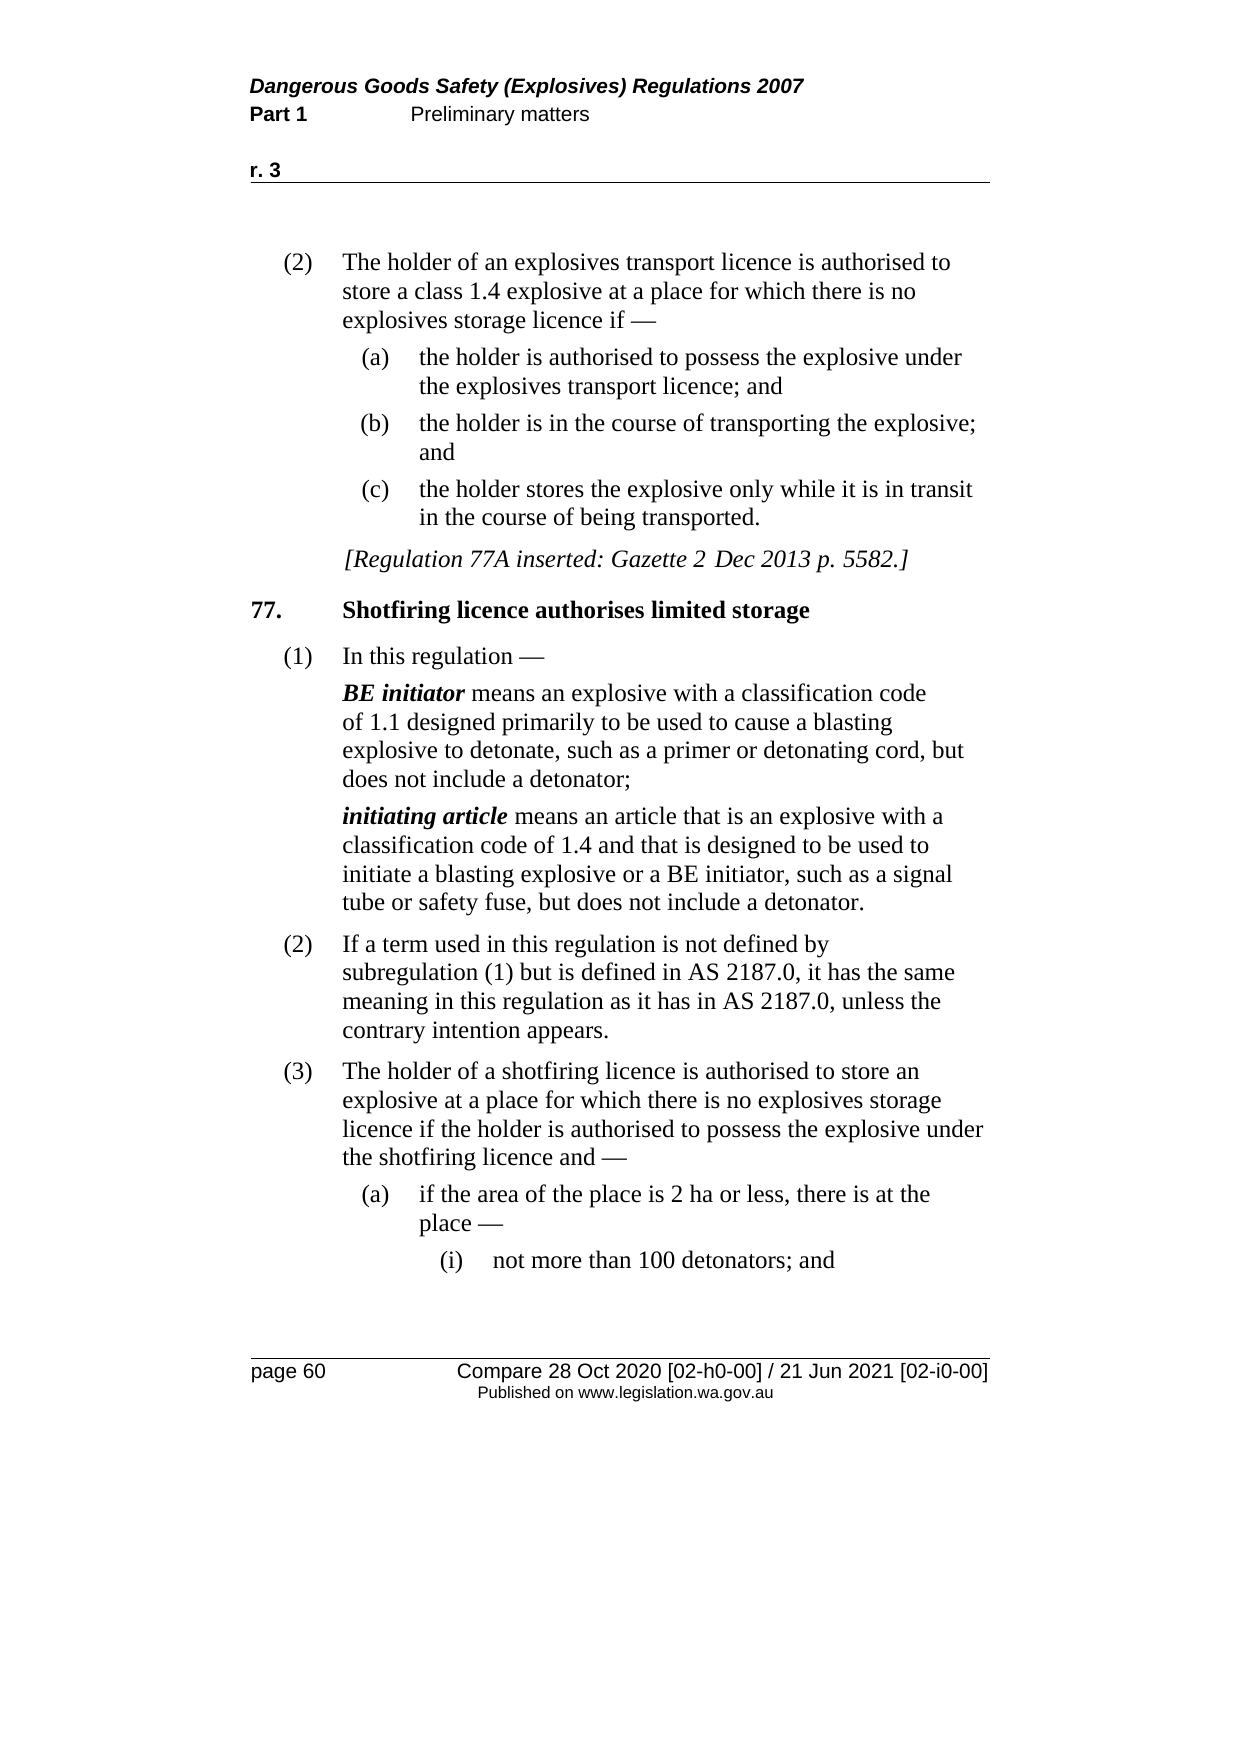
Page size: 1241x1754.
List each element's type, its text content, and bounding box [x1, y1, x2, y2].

text BE initiator means an explosive with a classification code of 1.1 designed primarily to be used to cause a blasting explosive to detonate, such as a primer or detonating cord, but does not include a detonator; [251, 678, 990, 793]
text (i) not more than 100 detonators; and [251, 1245, 990, 1274]
text (a) if the area of the place is 2 ha or less, there is at the place — [251, 1179, 990, 1237]
subtitle 77. Shotfiring licence authorises limited storage [251, 595, 990, 624]
text (2) If a term used in this regulation is not defined by subregulation (1) but is defined in AS 2187.0, it has the same meaning in this regulation as it has in AS 2187.0, unless the contrary intention appears. [251, 929, 990, 1044]
text (1) In this regulation — [251, 641, 990, 669]
text (c) the holder stores the explosive only while it is in transit in the course of being transported. [251, 474, 990, 531]
text [Regulation 77A inserted: Gazette 2 Dec 2013 p. 5582.] [251, 544, 990, 572]
text (2) The holder of an explosives transport licence is authorised to store a class 1.4 explosive at a place for which there is no explosives storage licence if — [251, 247, 990, 334]
text (3) The holder of a shotfiring licence is authorised to store an explosive at a place for which there is no explosives storage licence if the holder is authorised to possess the explosive under the shotfiring licence and — [251, 1056, 990, 1171]
text (a) the holder is authorised to possess the explosive under the explosives transport licence; and [251, 342, 990, 399]
text (b) the holder is in the course of transporting the explosive; and [251, 408, 990, 465]
text initiating article means an article that is an explosive with a classification code of 1.4 and that is designed to be used to initiate a blasting explosive or a BE initiator, such as a signal tube or safety fuse, but does not include a detonator. [251, 801, 990, 916]
